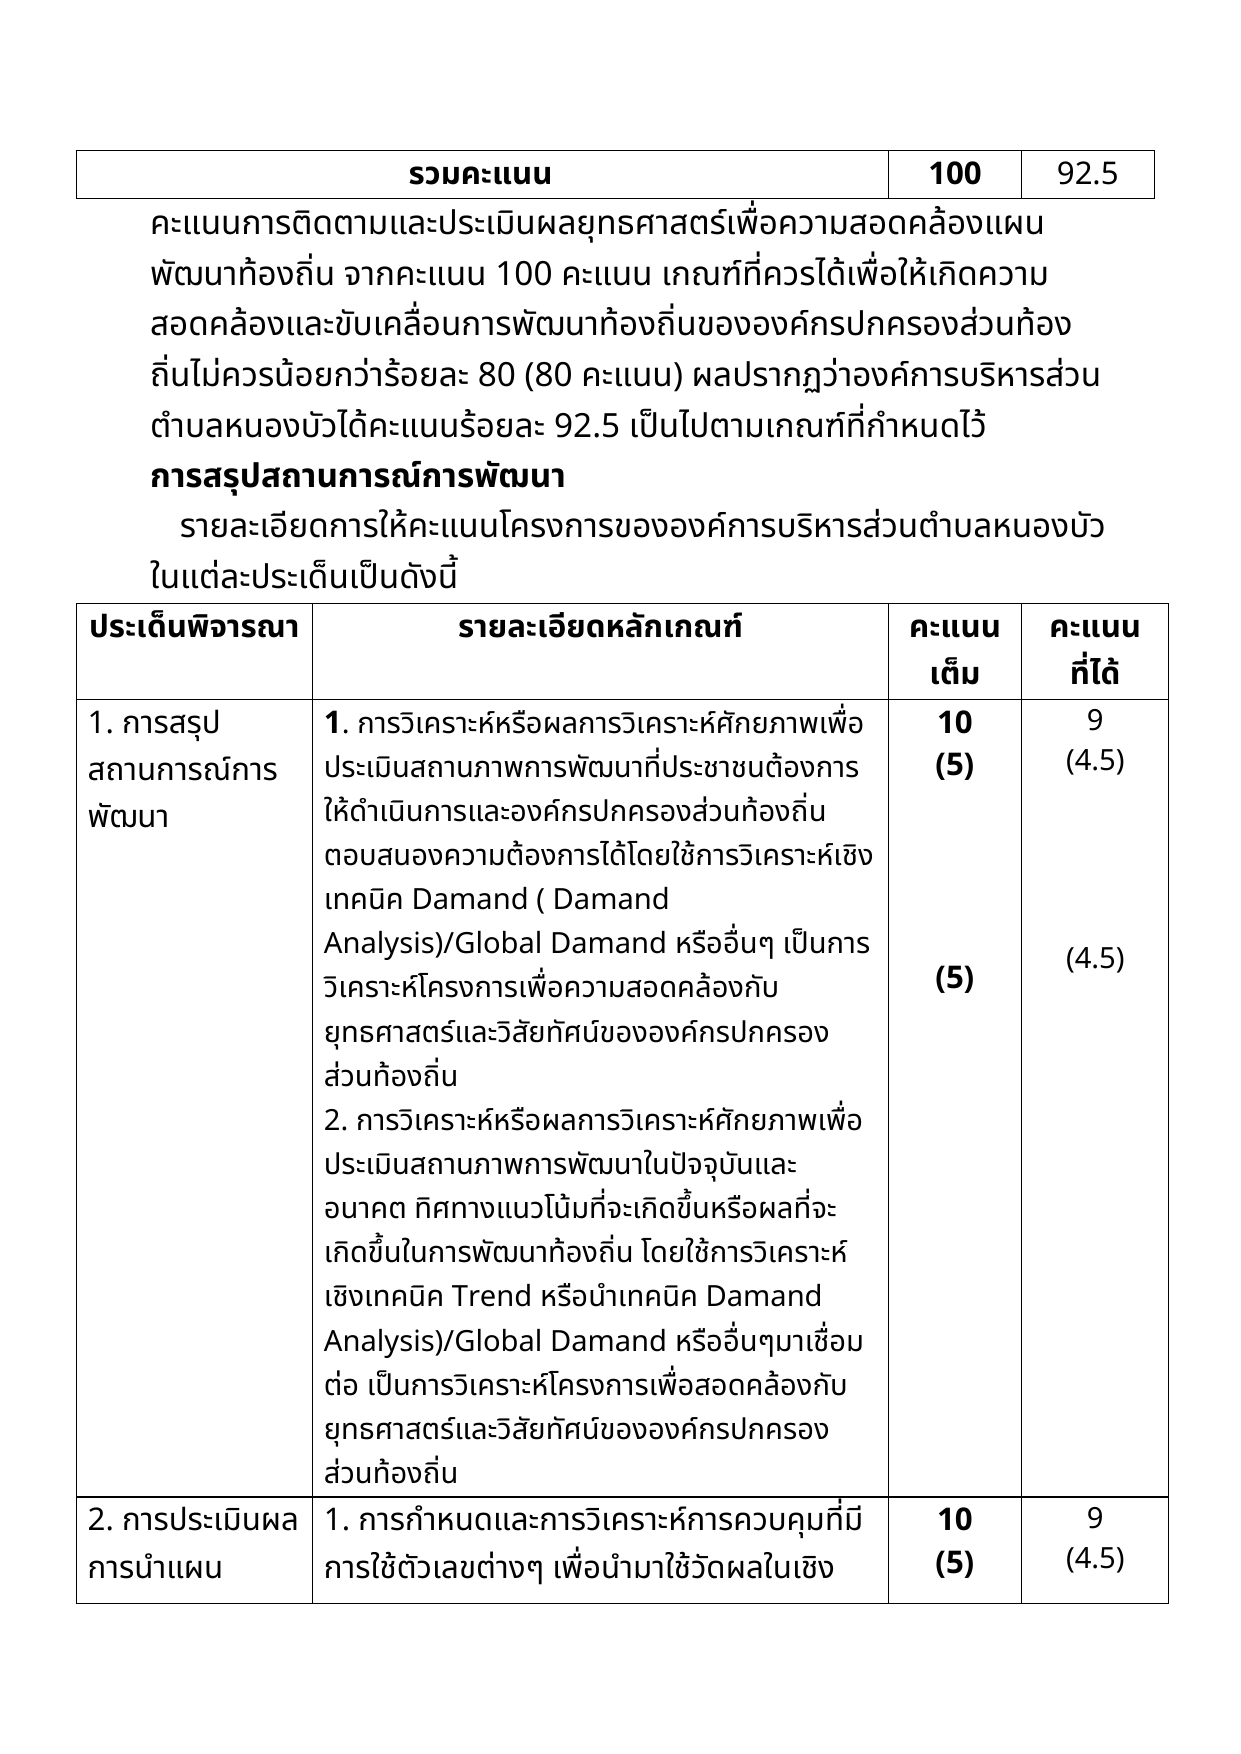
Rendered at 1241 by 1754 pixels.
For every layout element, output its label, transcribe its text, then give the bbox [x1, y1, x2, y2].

table_cell 92.5 [1022, 151, 1154, 198]
table_cell 10 (5) (5) [889, 1498, 1021, 1603]
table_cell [77, 1498, 312, 1603]
table_cell 10 (5) (5) [889, 700, 1021, 1496]
table_cell 1. การวิเคราะห์หรือผลการวิเคราะห์ศักยภาพเพื่อประเมินสถานภาพการพัฒนาที่ประชาชนต้องการให้ดำเนินการและองค์กรปกครองส่วนท้องถิ่นตอบสนองความต้องการได้โดยใช้การวิเคราะห์เชิงเทคนิค Damand ( Damand Analysis)/Global Damand หรืออื่นๆ เป็นการวิเคราะห์โครงการเพื่อความสอดคล้องกับยุทธศาสตร์และวิสัยทัศน์ขององค์กรปกครองส่วนท้องถิ่น 2. การวิเคราะห์หรือผลการวิเคราะห์ศักยภาพเพื่อประเมินสถานภาพการพัฒนาในปัจจุบันและอนาคต ทิศทางแนวโน้มที่จะเกิดขึ้นหรือผลที่จะเกิดขึ้นในการพัฒนาท้องถิ่น โดยใช้การวิเคราะห์เชิงเทคนิค Trend หรือนำเทคนิค Damand Analysis)/Global Damand หรืออื่นๆมาเชื่อมต่อ เป็นการวิเคราะห์โครงการเพื่อสอดคล้องกับยุทธศาสตร์และวิสัยทัศน์ขององค์กรปกครองส่วนท้องถิ่น [313, 700, 888, 1496]
table_cell 100 [889, 151, 1021, 198]
text รายละเอียดการให้คะแนนโครงการขององค์การบริหารส่วนตำบลหนองบัวในแต่ละประเด็นเป็นดังนี้ [150, 502, 1110, 603]
text คะแนนการติดตามและประเมินผลยุทธศาสตร์เพื่อความสอดคล้องแผนพัฒนาท้องถิ่น จากคะแนน 100 คะแนน เกณฑ์ที่ควรได้เพื่อให้เกิดความสอดคล้องและขับเคลื่อนการพัฒนาท้องถิ่นขององค์กรปกครองส่วนท้องถิ่นไม่ควรน้อยกว่าร้อยละ 80 (80 คะแนน) ผลปรากฏว่าองค์การบริหารส่วนตำบลหนองบัวได้คะแนนร้อยละ 92.5 เป็นไปตามเกณฑ์ที่กำหนดไว้ [150, 199, 1110, 452]
table_cell 1. การสรุปสถานการณ์การพัฒนา [77, 700, 312, 1496]
table_header ประเด็นพิจารณา [77, 604, 312, 699]
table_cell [313, 1498, 888, 1603]
table_header คะแนน เต็ม [889, 604, 1021, 699]
table_cell 9 (4.5) (4.5) [1022, 1498, 1168, 1603]
text การสรุปสถานการณ์การพัฒนา [150, 452, 1110, 502]
table_header รายละเอียดหลักเกณฑ์ [313, 604, 888, 699]
table_cell รวมคะแนน [77, 151, 888, 198]
table_header คะแนน ที่ได้ [1022, 604, 1168, 699]
table_cell 9 (4.5) (4.5) [1022, 700, 1168, 1496]
